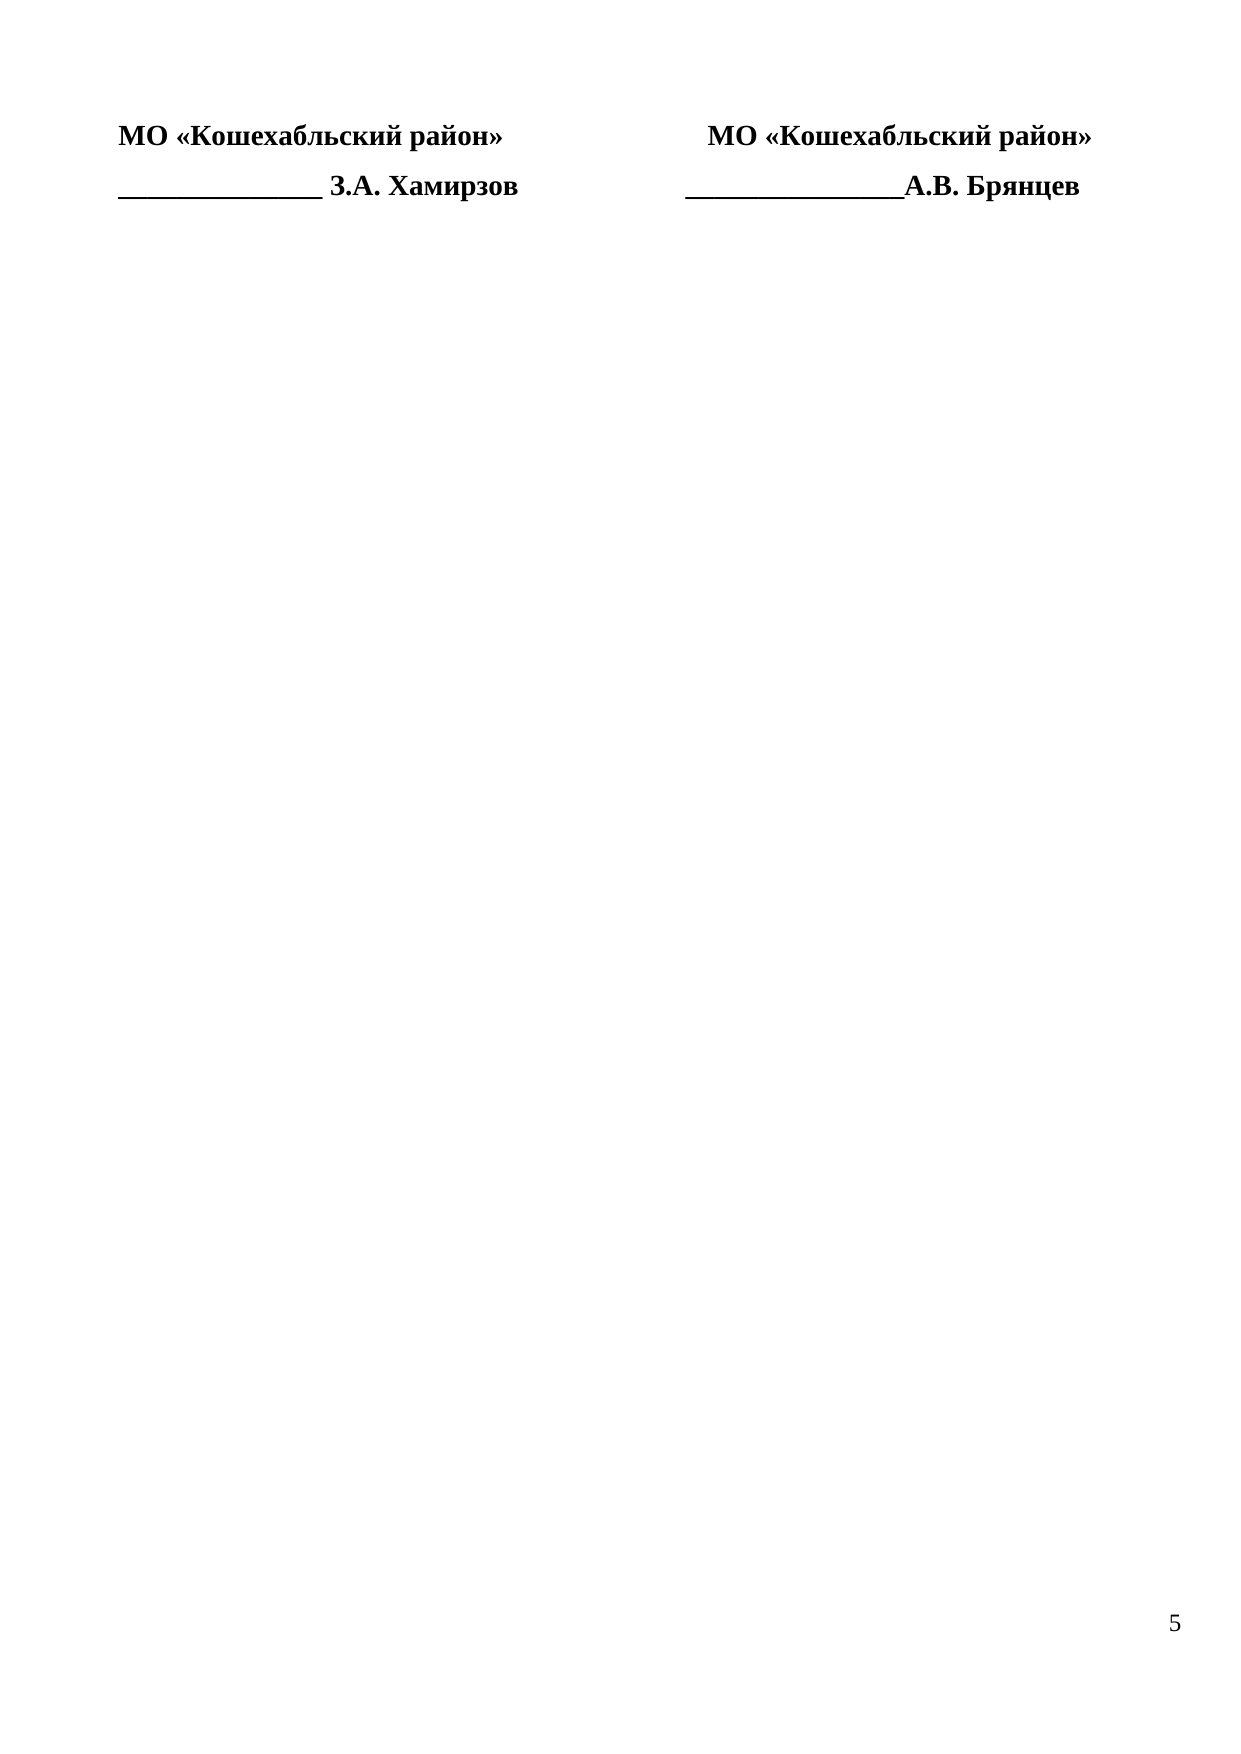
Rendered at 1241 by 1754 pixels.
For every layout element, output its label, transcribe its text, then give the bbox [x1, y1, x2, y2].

text ______________ З.А. Хамирзов _______________А.В. Брянцев [118, 168, 1181, 202]
text МО «Кошехабльский район» МО «Кошехабльский район» [118, 118, 1181, 152]
